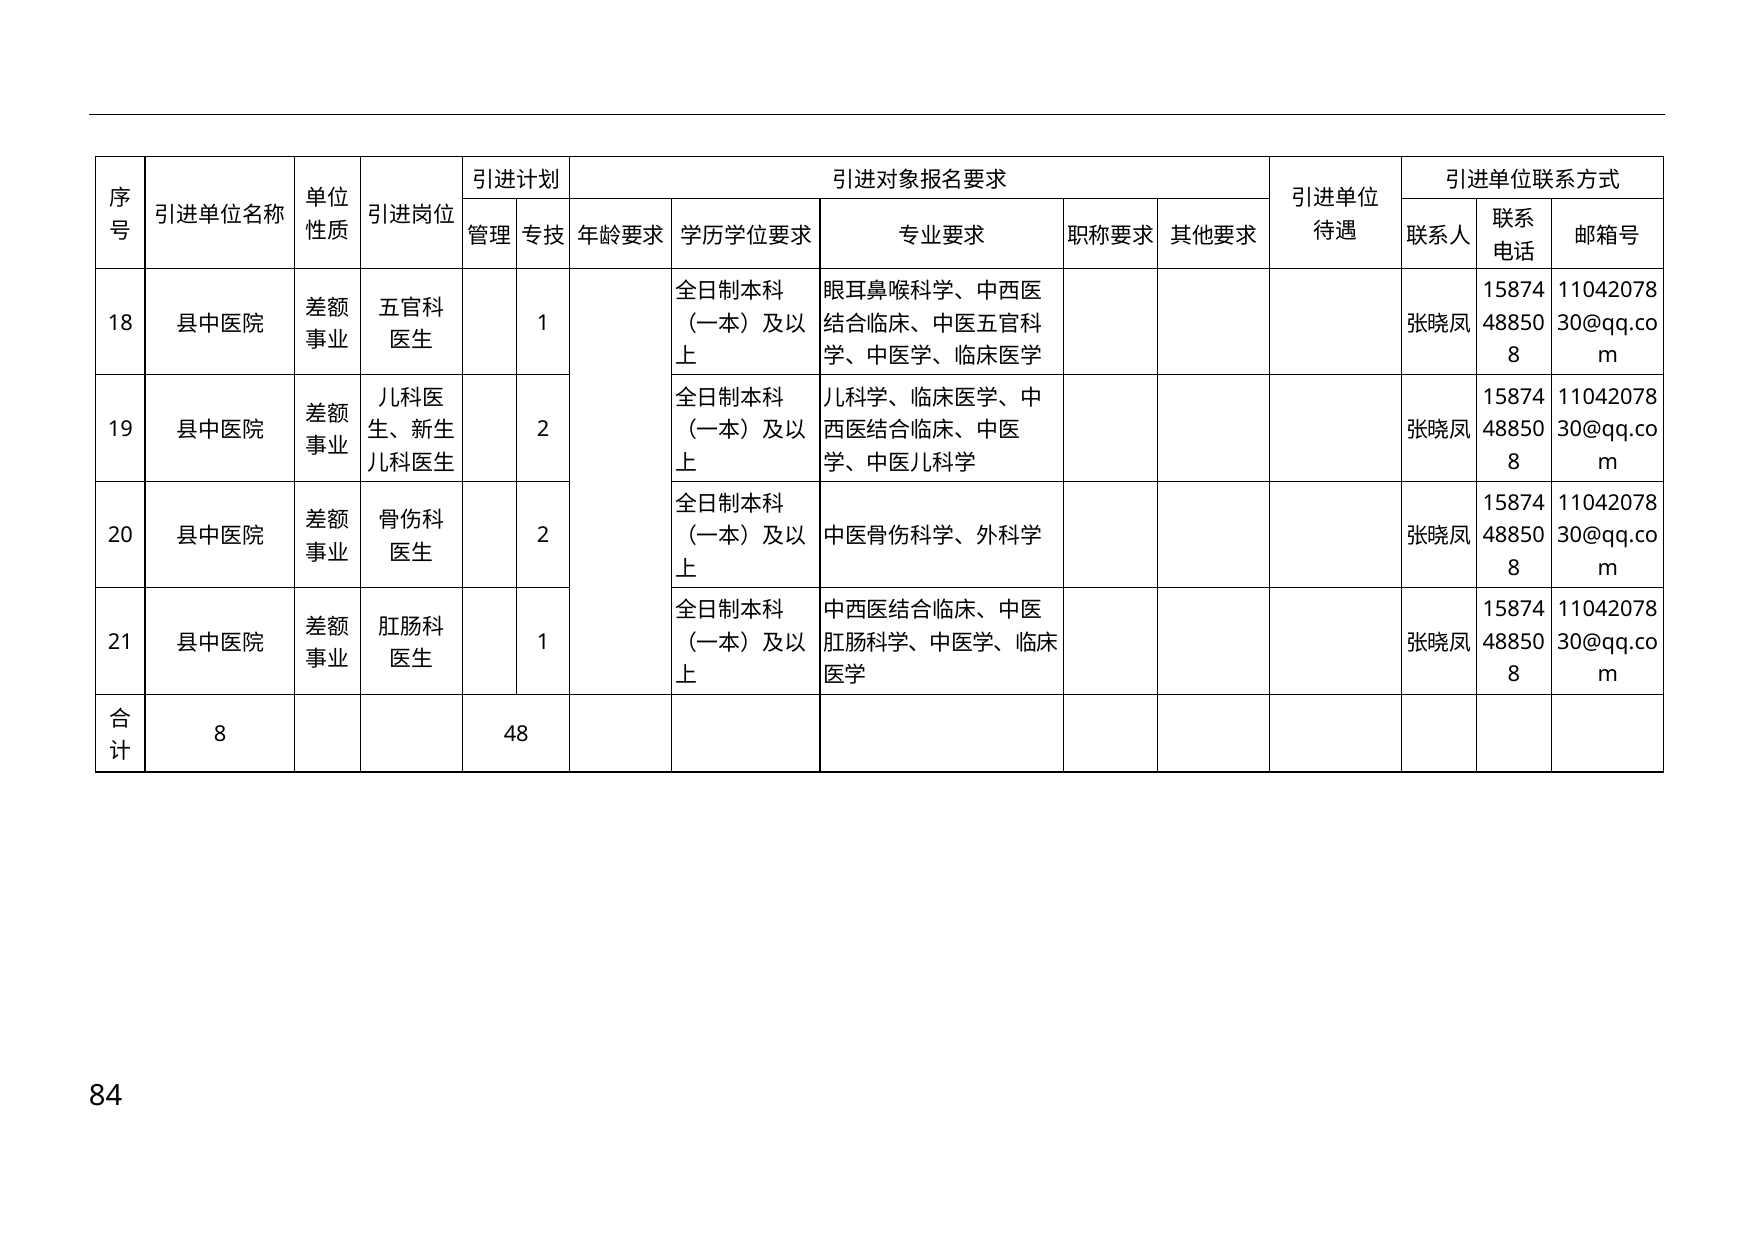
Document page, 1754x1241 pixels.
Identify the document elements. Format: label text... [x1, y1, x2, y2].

table_cell [463, 588, 516, 693]
table_cell 县中医院 [146, 269, 294, 374]
table_cell 张晓凤 [1402, 588, 1476, 693]
table_cell [1270, 695, 1401, 771]
table_cell 专业要求 [821, 199, 1063, 268]
table_header 单位 性质 [295, 157, 360, 268]
table_cell [672, 695, 819, 771]
table_cell 差额事业 [295, 375, 360, 481]
table_header 引进计划 [463, 157, 569, 198]
table_cell 肛肠科 医生 [361, 588, 462, 693]
table_cell 职称要求 [1064, 199, 1157, 268]
table_cell 1104207830@qq.com [1552, 588, 1663, 693]
table_cell [1064, 695, 1157, 771]
table_cell 联系 电话 [1477, 199, 1551, 268]
table_cell 差额事业 [295, 588, 360, 693]
table_cell [1064, 269, 1157, 374]
table_cell 联系人 [1402, 199, 1476, 268]
table_cell 年龄要求 [570, 199, 671, 268]
table_cell 21 [96, 588, 144, 693]
table_cell 1 [517, 269, 569, 374]
table_header 序号 [96, 157, 144, 268]
table_cell 骨伤科 医生 [361, 482, 462, 587]
table_cell 学历学位要求 [672, 199, 819, 268]
table_header 引进单位名称 [146, 157, 294, 268]
table_cell [1064, 482, 1157, 587]
table_cell 15874488508 [1477, 269, 1551, 374]
table_cell [463, 269, 516, 374]
table_cell 2 [517, 482, 569, 587]
table_header 引进单位 待遇 [1270, 157, 1401, 268]
table_cell [570, 695, 671, 771]
table_cell 1104207830@qq.com [1552, 375, 1663, 481]
table_header 引进单位联系方式 [1402, 157, 1663, 198]
table_cell 2 [517, 375, 569, 481]
table_cell 1 [517, 588, 569, 693]
table_cell 张晓凤 [1402, 482, 1476, 587]
table_cell 差额事业 [295, 269, 360, 374]
table_cell 中西医结合临床、中医肛肠科学、中医学、临床医学 [821, 588, 1063, 693]
table_cell 8 [146, 695, 294, 771]
table_cell [1477, 695, 1551, 771]
table_cell [1158, 375, 1269, 481]
table_cell 15874488508 [1477, 482, 1551, 587]
table_cell [1064, 588, 1157, 693]
table_cell 县中医院 [146, 588, 294, 693]
table_cell [1158, 482, 1269, 587]
table_cell 差额事业 [295, 482, 360, 587]
table_header 引进岗位 [361, 157, 462, 268]
table_cell [295, 695, 360, 771]
table_cell 张晓凤 [1402, 269, 1476, 374]
table_cell [1552, 695, 1663, 771]
table_cell [1270, 588, 1401, 693]
table_cell 儿科学、临床医学、中西医结合临床、中医学、中医儿科学 [821, 375, 1063, 481]
table_cell 眼耳鼻喉科学、中西医结合临床、中医五官科学、中医学、临床医学 [821, 269, 1063, 374]
table_cell [1270, 482, 1401, 587]
table_cell 管理 [463, 199, 516, 268]
table_cell 全日制本科（一本）及以上 [672, 375, 819, 481]
table_cell [1158, 269, 1269, 374]
table_cell [1158, 695, 1269, 771]
table_cell 15874488508 [1477, 588, 1551, 693]
table_cell 20 [96, 482, 144, 587]
table_cell 县中医院 [146, 482, 294, 587]
table_cell 1104207830@qq.com [1552, 482, 1663, 587]
table_cell [1064, 375, 1157, 481]
table_cell 全日制本科（一本）及以上 [672, 482, 819, 587]
table_cell 合计 [96, 695, 144, 771]
table_cell 全日制本科（一本）及以上 [672, 269, 819, 374]
table_cell 五官科 医生 [361, 269, 462, 374]
table_cell 48 [463, 695, 569, 771]
table_cell 县中医院 [146, 375, 294, 481]
table_cell [1270, 375, 1401, 481]
table_header 引进对象报名要求 [570, 157, 1269, 198]
table_cell 张晓凤 [1402, 375, 1476, 481]
table_cell 专技 [517, 199, 569, 268]
table_cell 邮箱号 [1552, 199, 1663, 268]
table_cell [821, 695, 1063, 771]
table_cell 1104207830@qq.com [1552, 269, 1663, 374]
table_cell [1158, 588, 1269, 693]
table_cell 中医骨伤科学、外科学 [821, 482, 1063, 587]
table_cell 19 [96, 375, 144, 481]
table_cell [463, 375, 516, 481]
table_cell 18 [96, 269, 144, 374]
table_cell [1402, 695, 1476, 771]
table_cell 15874488508 [1477, 375, 1551, 481]
table_cell 儿科医生、新生儿科医生 [361, 375, 462, 481]
table_cell 全日制本科（一本）及以上 [672, 588, 819, 693]
table_cell [361, 695, 462, 771]
table_cell [463, 482, 516, 587]
table_cell 其他要求 [1158, 199, 1269, 268]
table_cell [1270, 269, 1401, 374]
